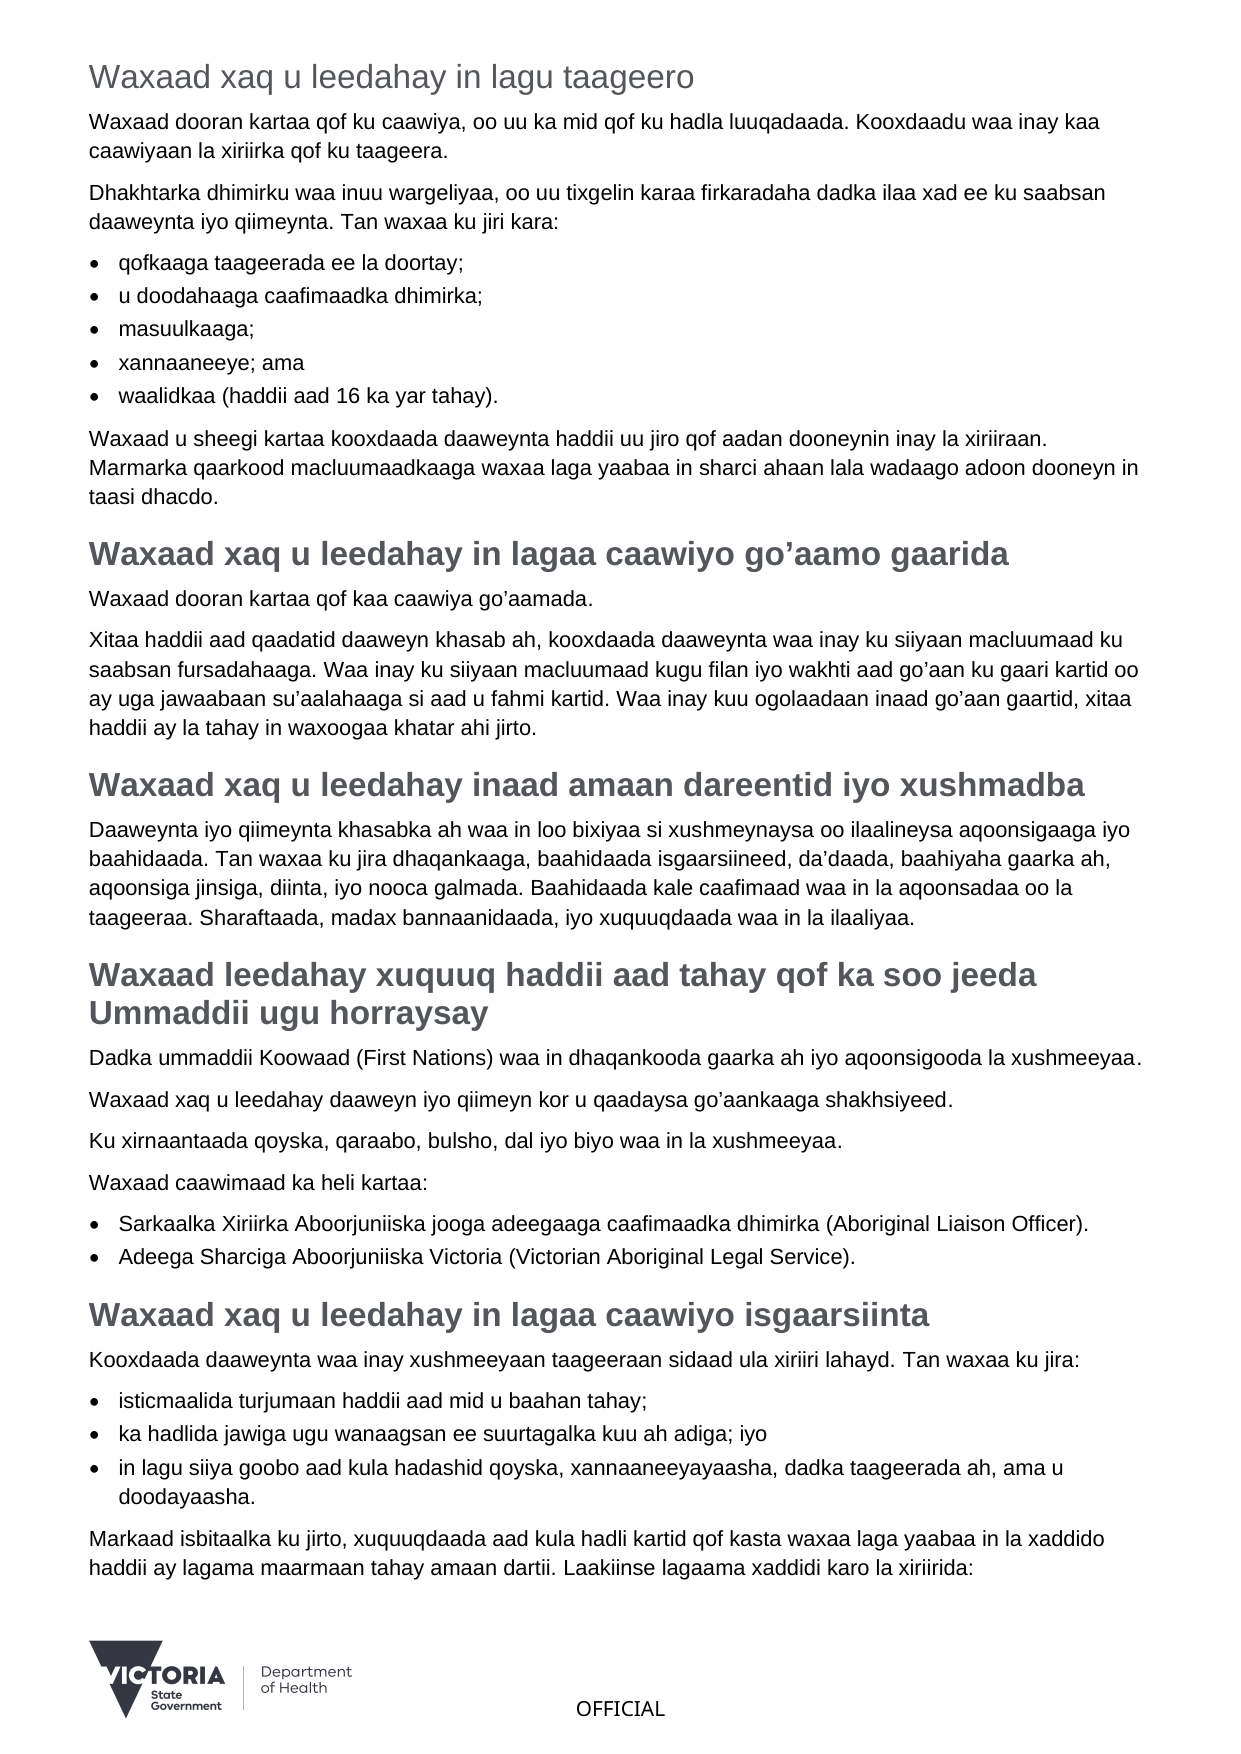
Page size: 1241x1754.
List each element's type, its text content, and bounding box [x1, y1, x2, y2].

text ka hadlida jawiga ugu wanaagsan ee suurtagalka kuu ah adiga; iyo [89, 1418, 1152, 1447]
text Dadka ummaddii Koowaad (First Nations) waa in dhaqankooda gaarka ah iyo aqoonsigooda la xushmeeyaa. [89, 1041, 1152, 1070]
subtitle Waxaad xaq u leedahay in lagaa caawiyo isgaarsiinta [89, 1295, 1152, 1333]
picture [0, 1595, 1241, 1754]
text isticmaalida turjumaan haddii aad mid u baahan tahay; [89, 1384, 1152, 1414]
text Waxaad dooran kartaa qof ku caawiya, oo uu ka mid qof ku hadla luuqadaada. Kooxdaadu waa inay kaa caawiyaan la xiriirka qof ku taageera. [89, 105, 1152, 163]
subtitle Waxaad xaq u leedahay inaad amaan dareentid iyo xushmadba [89, 765, 1152, 803]
text Markaad isbitaalka ku jirto, xuquuqdaada aad kula hadli kartid qof kasta waxaa laga yaabaa in la xaddido haddii ay lagama maarmaan tahay amaan dartii. Laakiinse lagaama xaddidi karo la xiriirida: [89, 1522, 1152, 1580]
text Adeega Sharciga Aboorjuniiska Victoria (Victorian Aboriginal Legal Service). [89, 1241, 1152, 1270]
text Waxaad u sheegi kartaa kooxdaada daaweynta haddii uu jiro qof aadan dooneynin inay la xiriiraan. Marmarka qaarkood macluumaadkaaga waxaa laga yaabaa in sharci ahaan lala wadaago adoon dooneyn in taasi dhacdo. [89, 421, 1152, 509]
text masuulkaaga; [89, 313, 1152, 342]
text u doodahaaga caafimaadka dhimirka; [89, 280, 1152, 309]
text Dhakhtarka dhimirku waa inuu wargeliyaa, oo uu tixgelin karaa firkaradaha dadka ilaa xad ee ku saabsan daaweynta iyo qiimeynta. Tan waxaa ku jiri kara: [89, 176, 1152, 234]
text Xitaa haddii aad qaadatid daaweyn khasab ah, kooxdaada daaweynta waa inay ku siiyaan macluumaad ku saabsan fursadahaaga. Waa inay ku siiyaan macluumaad kugu filan iyo wakhti aad go’aan ku gaari kartid oo ay uga jawaabaan su’aalahaaga si aad u fahmi kartid. Waa inay kuu ogolaadaan inaad go’aan gaartid, xitaa haddii ay la tahay in waxoogaa khatar ahi jirto. [89, 623, 1152, 740]
text in lagu siiya goobo aad kula hadashid qoyska, xannaaneeyayaasha, dadka taageerada ah, ama u doodayaasha. [89, 1451, 1152, 1509]
text qofkaaga taageerada ee la doortay; [89, 246, 1152, 276]
text waalidkaa (haddii aad 16 ka yar tahay). [89, 380, 1152, 409]
text Ku xirnaantaada qoyska, qaraabo, bulsho, dal iyo biyo waa in la xushmeeyaa. [89, 1124, 1152, 1153]
subtitle Waxaad xaq u leedahay in lagu taageero [89, 57, 1152, 95]
text Waxaad caawimaad ka heli kartaa: [89, 1166, 1152, 1195]
subtitle Waxaad leedahay xuquuq haddii aad tahay qof ka soo jeeda Ummaddii ugu horraysay [89, 954, 1152, 1031]
text Waxaad xaq u leedahay daaweyn iyo qiimeyn kor u qaadaysa go’aankaaga shakhsiyeed. [89, 1082, 1152, 1112]
text Sarkaalka Xiriirka Aboorjuniiska jooga adeegaaga caafimaadka dhimirka (Aboriginal Liaison Officer). [89, 1207, 1152, 1237]
text Daaweynta iyo qiimeynta khasabka ah waa in loo bixiyaa si xushmeynaysa oo ilaalineysa aqoonsigaaga iyo baahidaada. Tan waxaa ku jira dhaqankaaga, baahidaada isgaarsiineed, da’daada, baahiyaha gaarka ah, aqoonsiga jinsiga, diinta, iyo nooca galmada. Baahidaada kale caafimaad waa in la aqoonsadaa oo la taageeraa. Sharaftaada, madax bannaanidaada, iyo xuquuqdaada waa in la ilaaliyaa. [89, 813, 1152, 929]
text xannaaneeye; ama [89, 346, 1152, 376]
text Waxaad dooran kartaa qof kaa caawiya go’aamada. [89, 582, 1152, 611]
subtitle Waxaad xaq u leedahay in lagaa caawiyo go’aamo gaarida [89, 534, 1152, 572]
text Kooxdaada daaweynta waa inay xushmeeyaan taageeraan sidaad ula xiriiri lahayd. Tan waxaa ku jira: [89, 1343, 1152, 1372]
